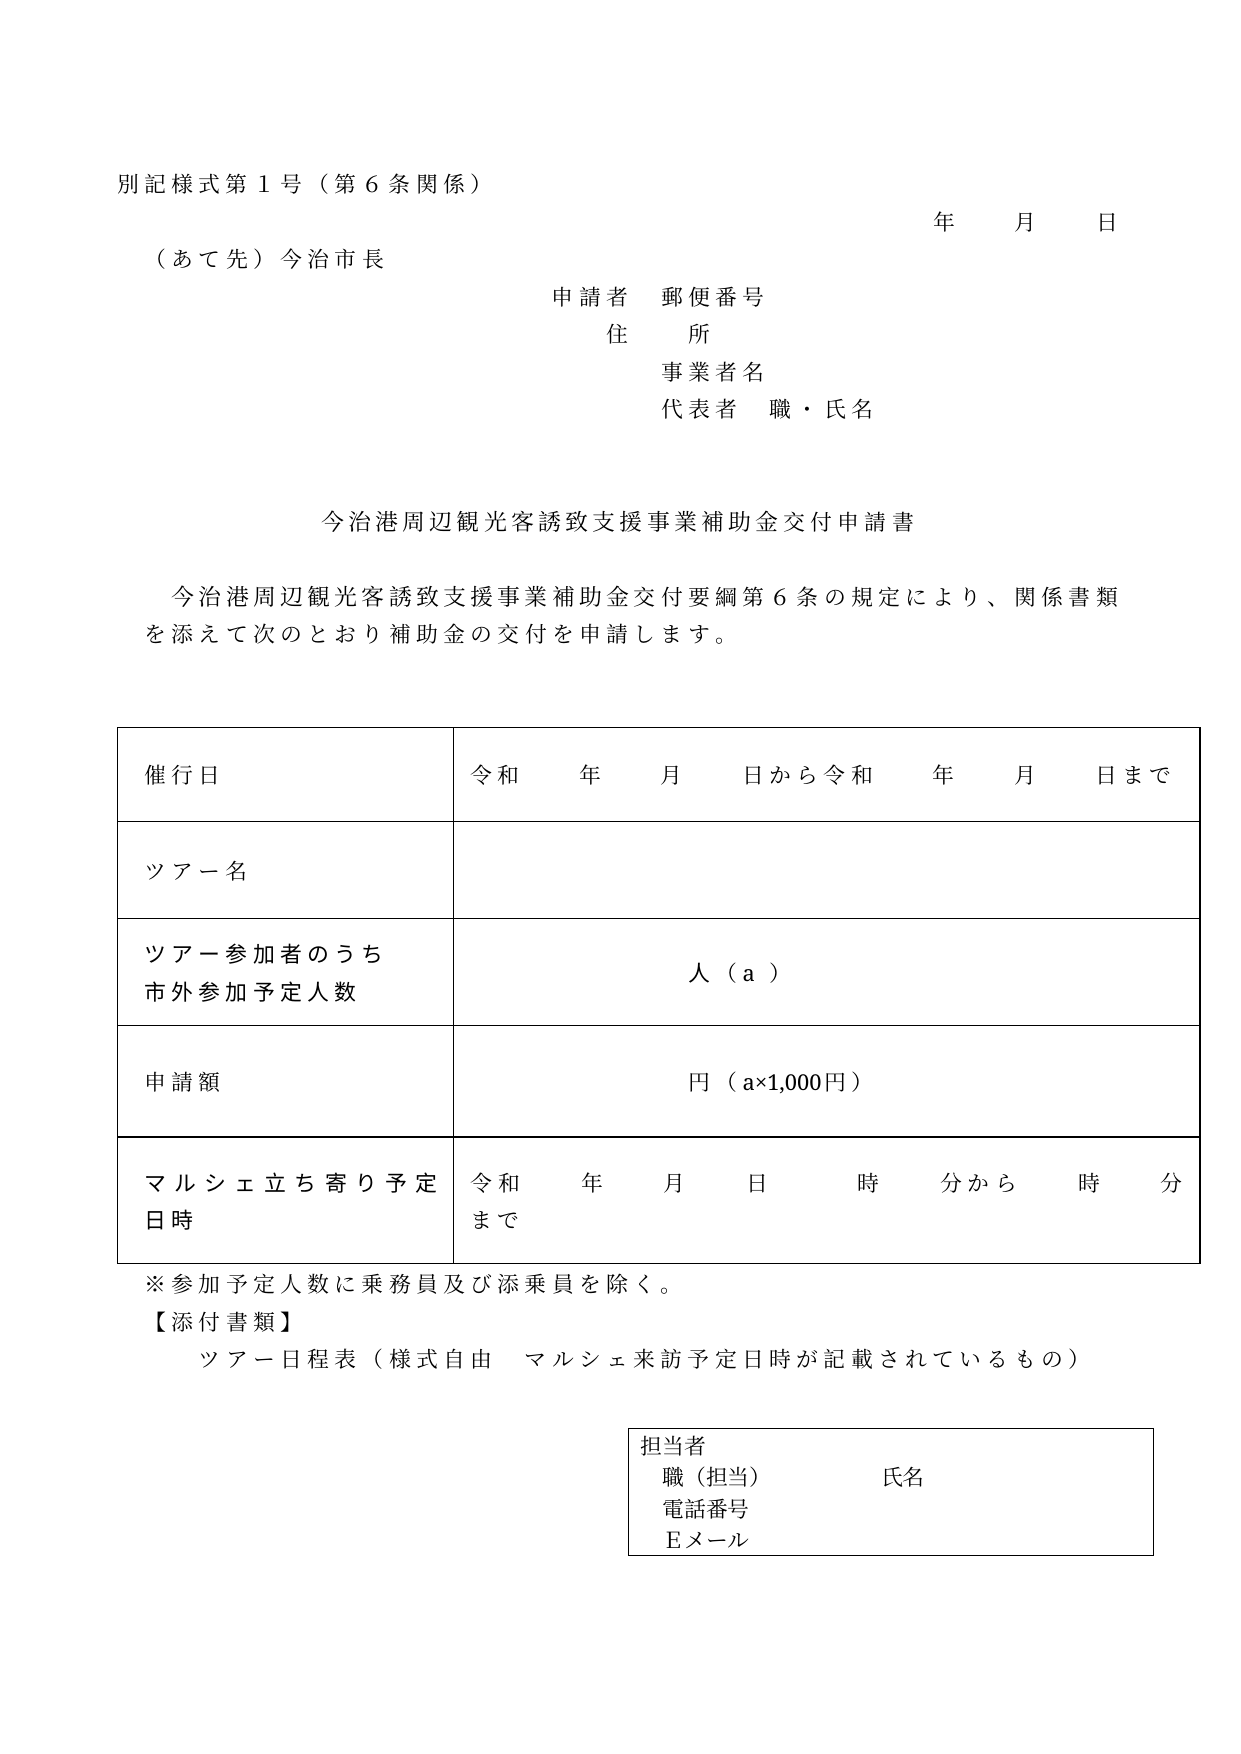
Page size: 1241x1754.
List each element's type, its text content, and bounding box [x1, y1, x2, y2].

table_cell マルシェ立ち寄り予定日時 [118, 1138, 453, 1263]
table_header 令和 年 月 日から令和 年 月 日まで [454, 728, 1199, 821]
text （あて先）今治市長 [117, 239, 1023, 277]
table_cell 令和 年 月 日 時 分から 時 分まで [454, 1138, 1199, 1263]
text 住 所 [117, 314, 1123, 352]
text ツアー日程表（様式自由 マルシェ来訪予定日時が記載されているもの） [117, 1339, 1123, 1377]
text ※参加予定人数に乗務員及び添乗員を除く。 [117, 1264, 1123, 1302]
table_cell ツアー名 [118, 822, 453, 918]
text 年 月 日 [117, 202, 1123, 239]
text 代表者 職・氏名 [117, 389, 1123, 427]
text 今治港周辺観光客誘致支援事業補助金交付要綱第６条の規定により、関係書類を添えて次のとおり補助金の交付を申請します。 [117, 577, 1123, 652]
table_cell 人（a） [454, 919, 1199, 1025]
table_cell 申請額 [118, 1026, 453, 1136]
text 申請者 郵便番号 [117, 277, 1023, 314]
table_header 催行日 [118, 728, 453, 821]
text 今治港周辺観光客誘致支援事業補助金交付申請書 [117, 502, 1123, 539]
text 【添付書類】 [117, 1302, 1123, 1339]
text 別記様式第１号（第６条関係） [117, 164, 1123, 202]
table_cell 円（a×1,000円） [454, 1026, 1199, 1136]
table_header 担当者 職（担当） 氏名 電話番号 Ｅメール [629, 1429, 1153, 1555]
table_cell ツアー参加者のうち 市外参加予定人数 [118, 919, 453, 1025]
table_cell [454, 822, 1199, 918]
text 事業者名 [117, 352, 1095, 389]
